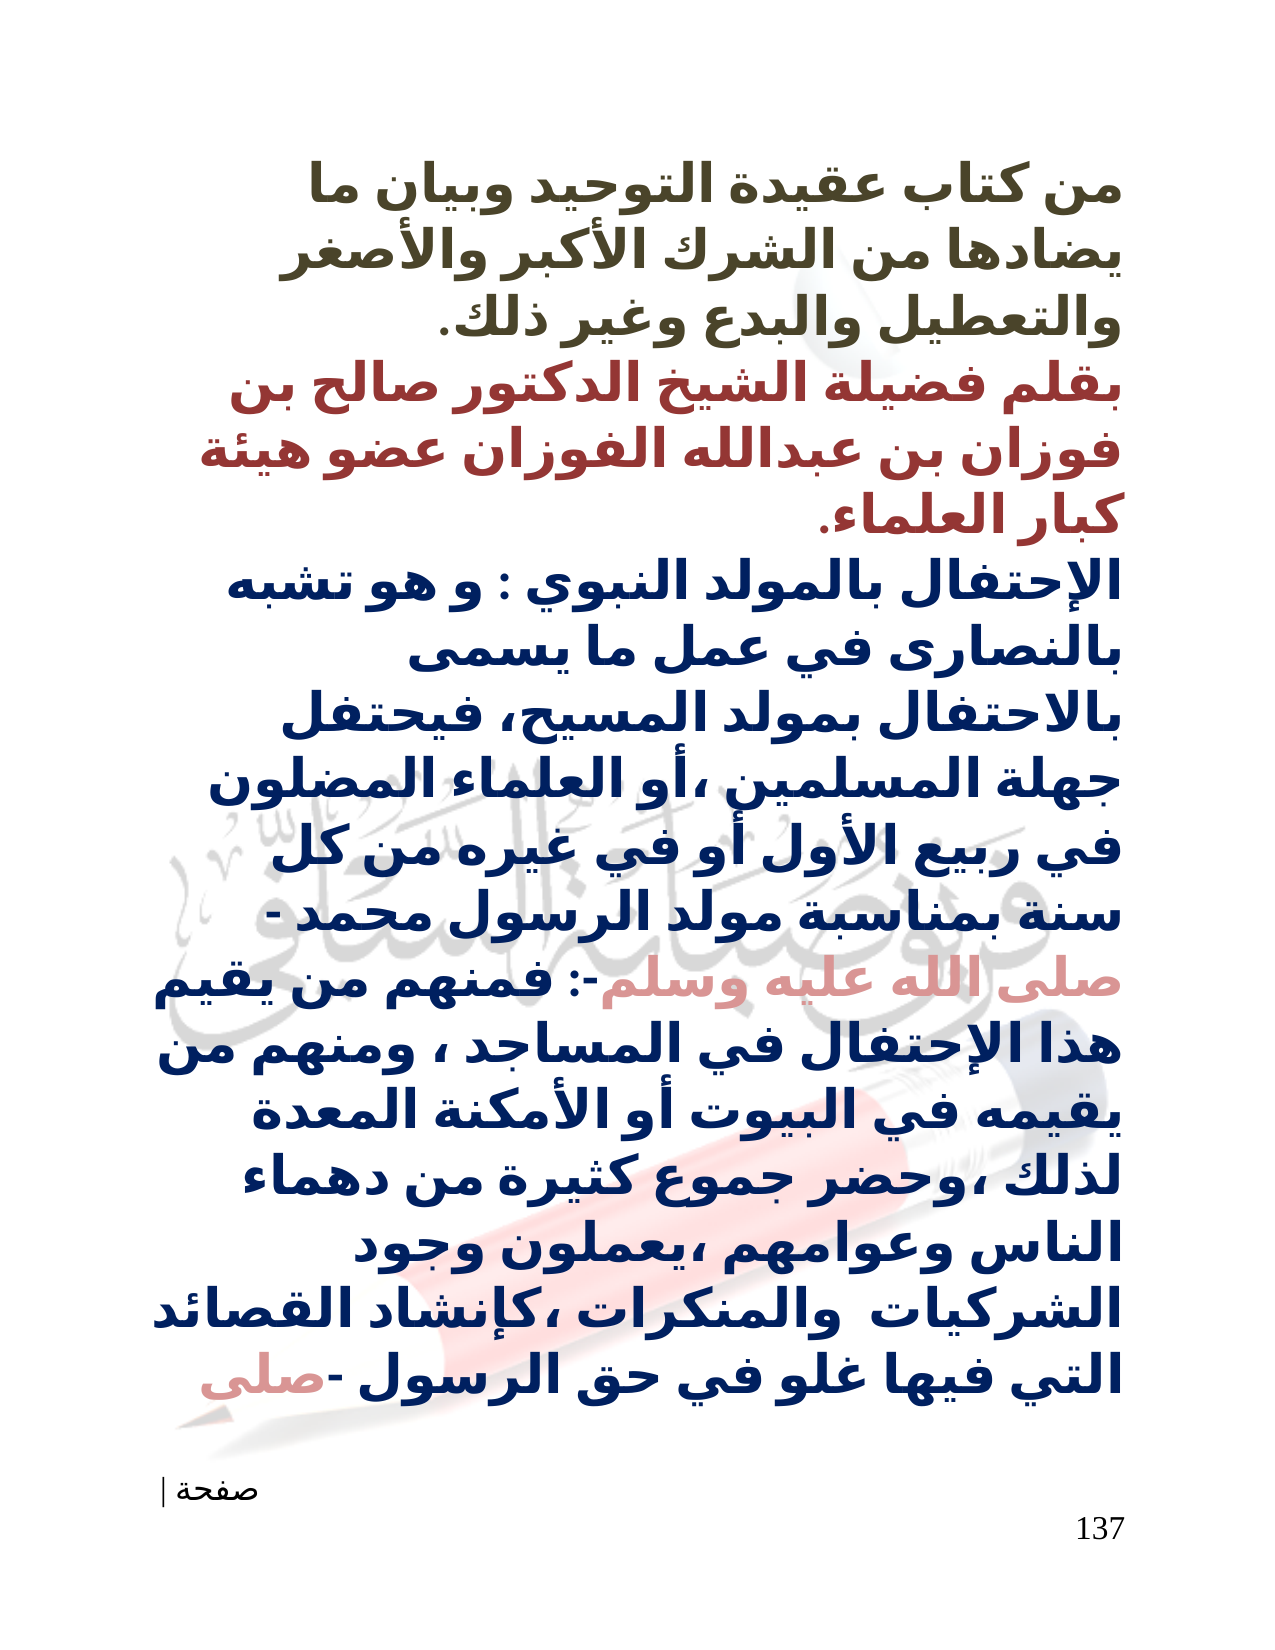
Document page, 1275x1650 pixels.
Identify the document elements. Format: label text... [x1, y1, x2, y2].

text بقلم فضيلة الشيخ الدكتور صالح بن فوزان بن عبدالله الفوزان عضو هيئة كبار العلماء. [150, 348, 1125, 547]
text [150, 547, 1125, 1407]
text من كتاب عقيدة التوحيد وبيان ما يضادها من الشرك الأكبر والأصغر والتعطيل والبدع وغير ذلك. [150, 150, 1125, 348]
